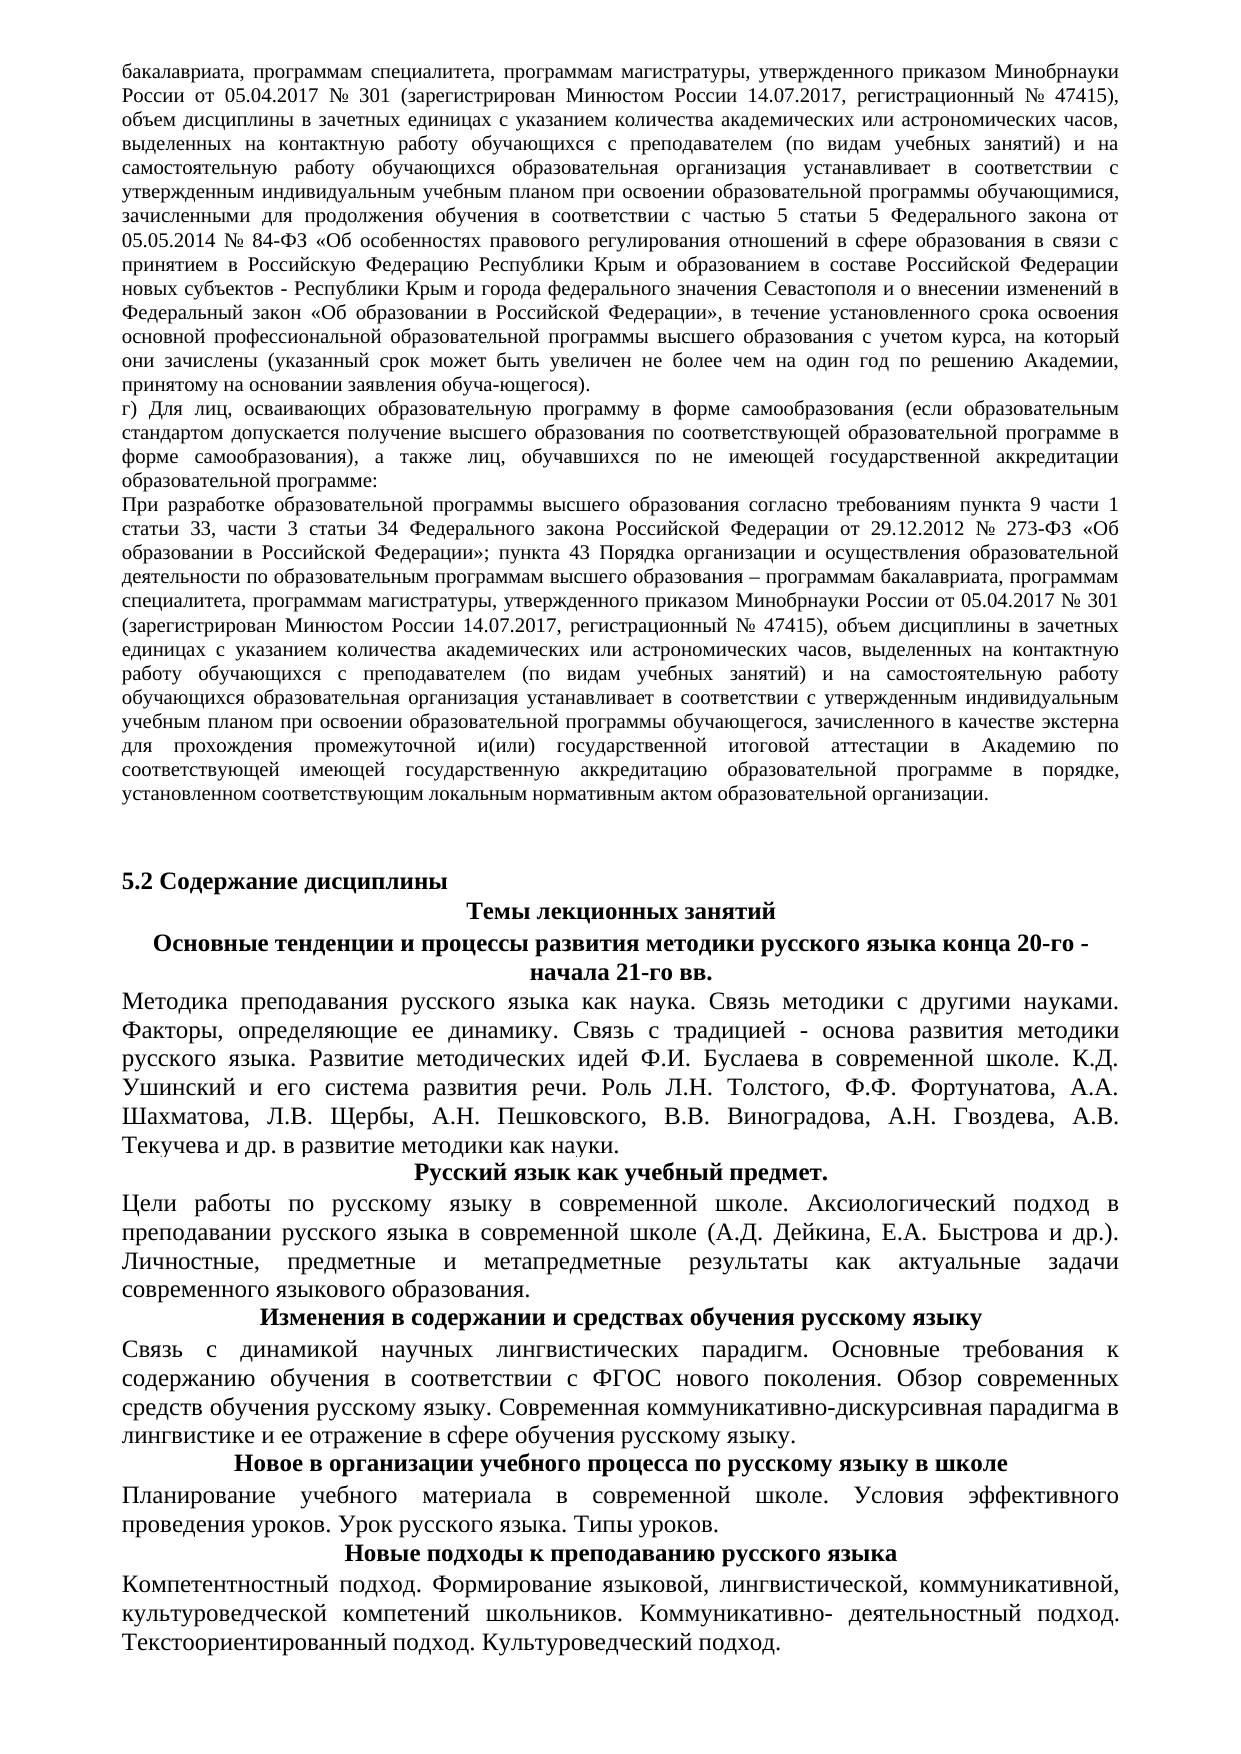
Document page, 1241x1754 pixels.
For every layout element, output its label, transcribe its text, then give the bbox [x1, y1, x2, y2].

table_cell Связь с динамикой научных лингвистических парадигм. Основные требования к содержанию обучения в соответствии с ФГОС нового поколения. Обзор современных средств обучения русскому языку. Современная коммуникативно-дискурсивная парадигма в лингвистике и ее отражение в сфере обучения русскому языку. [118, 1334, 1124, 1448]
table_cell Планирование учебного материала в современной школе. Условия эффективного проведения уроков. Урок русского языка. Типы уроков. [118, 1480, 1124, 1538]
table_cell Темы лекционных занятий [118, 896, 1124, 928]
table_cell Новое в организации учебного процесса по русскому языку в школе [118, 1448, 1124, 1480]
table_cell Методика преподавания русского языка как наука. Связь методики с другими науками. Факторы, определяющие ее динамику. Связь с традицией - основа развития методики русского языка. Развитие методических идей Ф.И. Буслаева в современной школе. К.Д. Ушинский и его система развития речи. Роль Л.Н. Толстого, Ф.Ф. Фортунатова, А.А. Шахматова, Л.В. Щербы, А.Н. Пешковского, В.В. Виноградова, А.Н. Гвоздева, А.В. Текучева и др. в развитие методики как науки. [118, 986, 1124, 1157]
table_header бакалавриата, программам специалитета, программам магистратуры, утвержденного приказом Минобрнауки России от 05.04.2017 № 301 (зарегистрирован Минюстом России 14.07.2017, регистрационный № 47415), объем дисциплины в зачетных единицах с указанием количества академических или астрономических часов, выделенных на контактную работу обучающихся с преподавателем (по видам учебных занятий) и на самостоятельную работу обучающихся образовательная организация устанавливает в соответствии с утвержденным индивидуальным учебным планом при освоении образовательной программы обучающимися, зачисленными для продолжения обучения в соответствии с частью 5 статьи 5 Федерального закона от 05.05.2014 № 84-ФЗ «Об особенностях правового регулирования отношений в сфере образования в связи с принятием в Российскую Федерацию Республики Крым и образованием в составе Российской Федерации новых субъектов - Республики Крым и города федерального значения Севастополя и о внесении изменений в Федеральный закон «Об образовании в Российской Федерации», в течение установленного срока освоения основной профессиональной образовательной программы высшего образования с учетом курса, на который они зачислены (указанный срок может быть увеличен не более чем на один год по решению Академии, принятому на основании заявления обуча-ющегося). г) Для лиц, осваивающих образовательную программу в форме самообразования (если образовательным стандартом допускается получение высшего образования по соответствующей образовательной программе в форме самообразования), а также лиц, обучавшихся по не имеющей государственной аккредитации образовательной программе: При разработке образовательной программы высшего образования согласно требованиям пункта 9 части 1 статьи 33, части 3 статьи 34 Федерального закона Российской Федерации от 29.12.2012 № 273-ФЗ «Об образовании в Российской Федерации»; пункта 43 Порядка организации и осуществления образовательной деятельности по образовательным программам высшего образования – программам бакалавриата, программам специалитета, программам магистратуры, утвержденного приказом Минобрнауки России от 05.04.2017 № 301 (зарегистрирован Минюстом России 14.07.2017, регистрационный № 47415), объем дисциплины в зачетных единицах с указанием количества академических или астрономических часов, выделенных на контактную работу обучающихся с преподавателем (по видам учебных занятий) и на самостоятельную работу обучающихся образовательная организация устанавливает в соответствии с утвержденным индивидуальным учебным планом при освоении образовательной программы обучающегося, зачисленного в качестве экстерна для прохождения промежуточной и(или) государственной итоговой аттестации в Академию по соответствующей имеющей государственную аккредитацию образовательной программе в порядке, установленном соответствующим локальным нормативным актом образовательной организации. [118, 59, 1124, 835]
table_cell Новые подходы к преподаванию русского языка [118, 1538, 1124, 1569]
table_cell Изменения в содержании и средствах обучения русскому языку [118, 1303, 1124, 1334]
table_cell Основные тенденции и процессы развития методики русского языка конца 20-го - начала 21-го вв. [118, 928, 1124, 986]
table_cell Цели работы по русскому языку в современной школе. Аксиологический подход в преподавании русского языка в современной школе (А.Д. Дейкина, Е.А. Быстрова и др.). Личностные, предметные и метапредметные результаты как актуальные задачи современного языкового образования. [118, 1188, 1124, 1302]
table_cell Компетентностный подход. Формирование языковой, лингвистической, коммуникативной, культуроведческой компетений школьников. Коммуникативно- деятельностный подход. Текстоориентированный подход. Культуроведческий подход. [118, 1569, 1124, 1662]
table_cell 5.2 Содержание дисциплины [118, 835, 1124, 896]
table_cell Русский язык как учебный предмет. [118, 1157, 1124, 1188]
